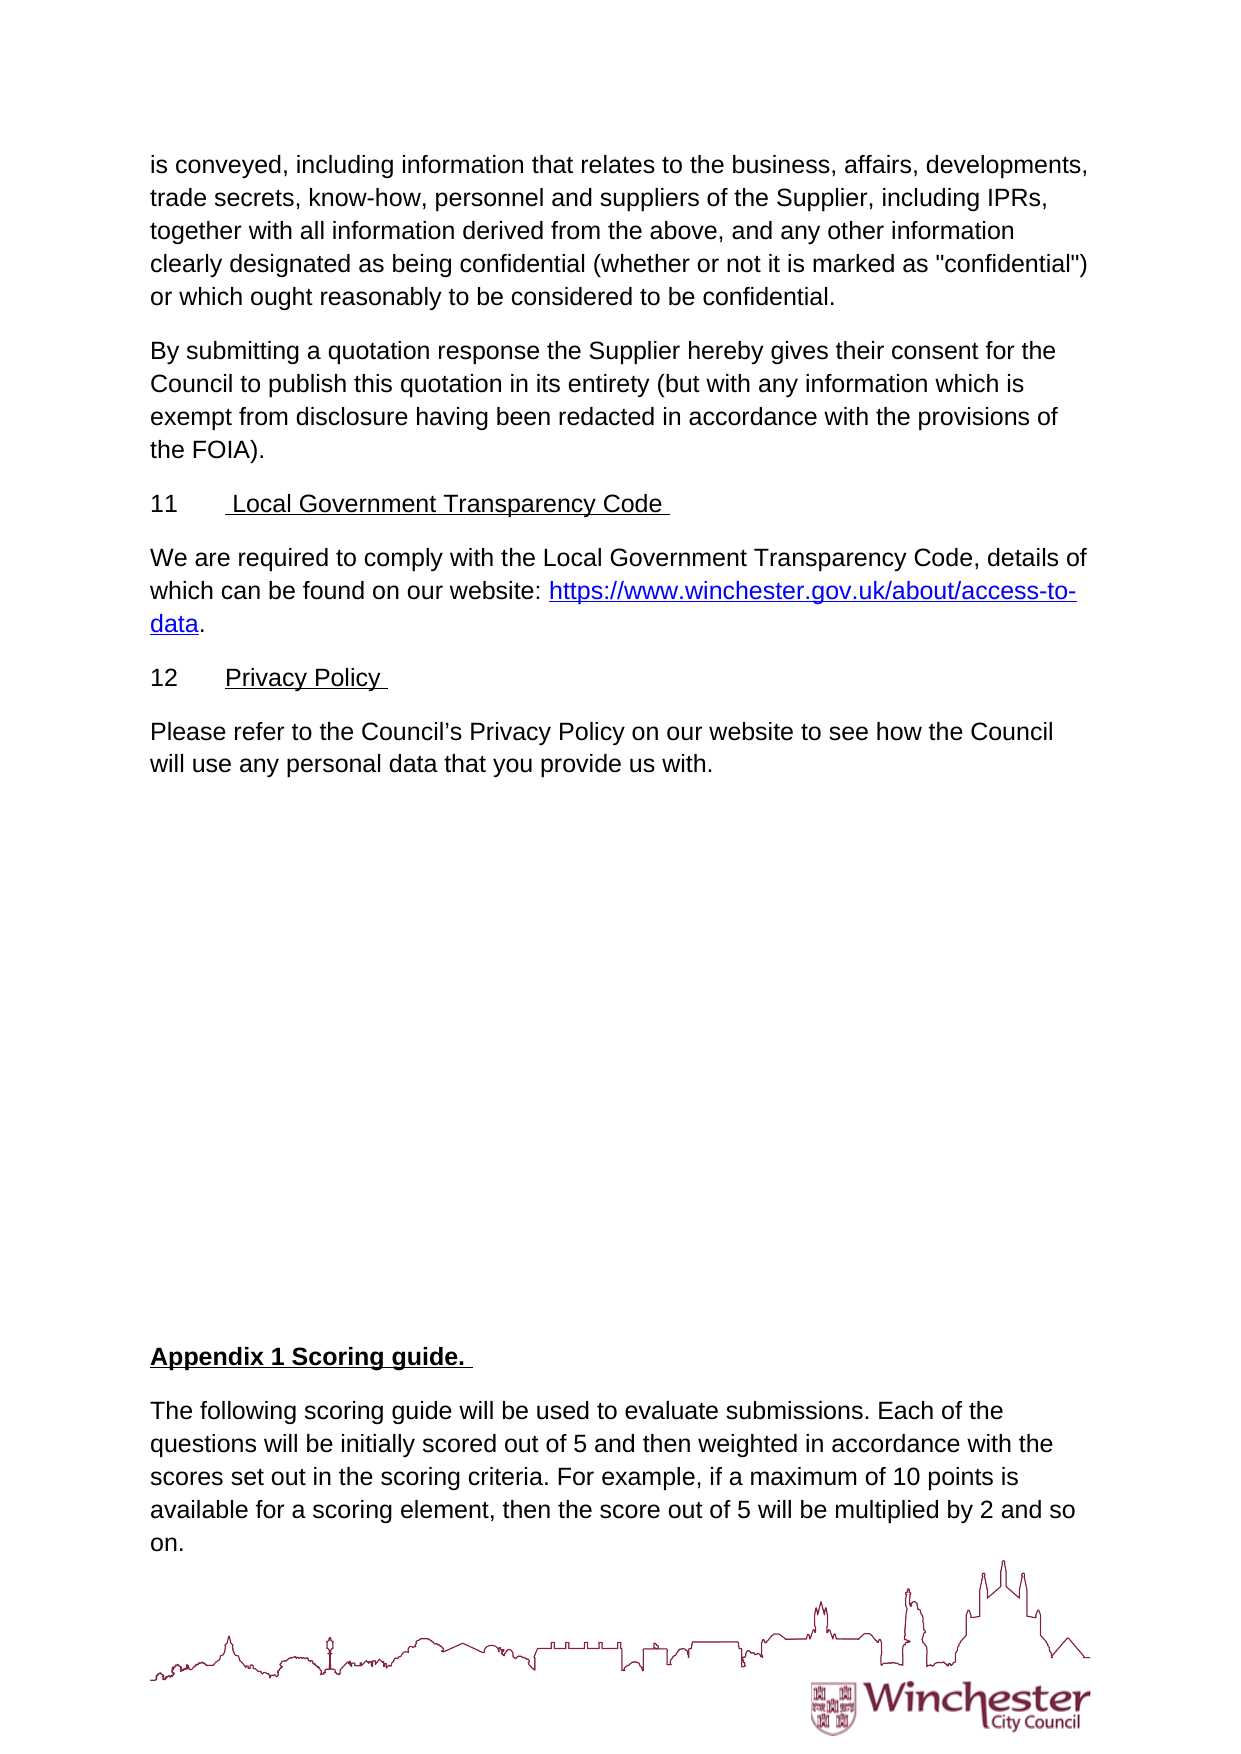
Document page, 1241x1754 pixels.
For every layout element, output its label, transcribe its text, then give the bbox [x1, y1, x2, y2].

text 12 Privacy Policy [150, 663, 1090, 691]
text Appendix 1 Scoring guide. [150, 1342, 1090, 1371]
text 11 Local Government Transparency Code [150, 489, 1090, 518]
text We are required to comply with the Local Government Transparency Code, details of which can be found on our website: https://www.winchester.gov.uk/about/access-to-data. [150, 543, 1090, 637]
picture [150, 1560, 1091, 1736]
text Please refer to the Council’s Privacy Policy on our website to see how the Council will use any personal data that you provide us with. [150, 716, 1090, 778]
text By submitting a quotation response the Supplier hereby gives their consent for the Council to publish this quotation in its entirety (but with any information which is exempt from disclosure having been redacted in accordance with the provisions of the FOIA). [150, 336, 1090, 464]
text The following scoring guide will be used to evaluate submissions. Each of the questions will be initially scored out of 5 and then weighted in accordance with the scores set out in the scoring criteria. For example, if a maximum of 10 points is available for a scoring element, then the score out of 5 will be multiplied by 2 and so on. [150, 1396, 1090, 1557]
